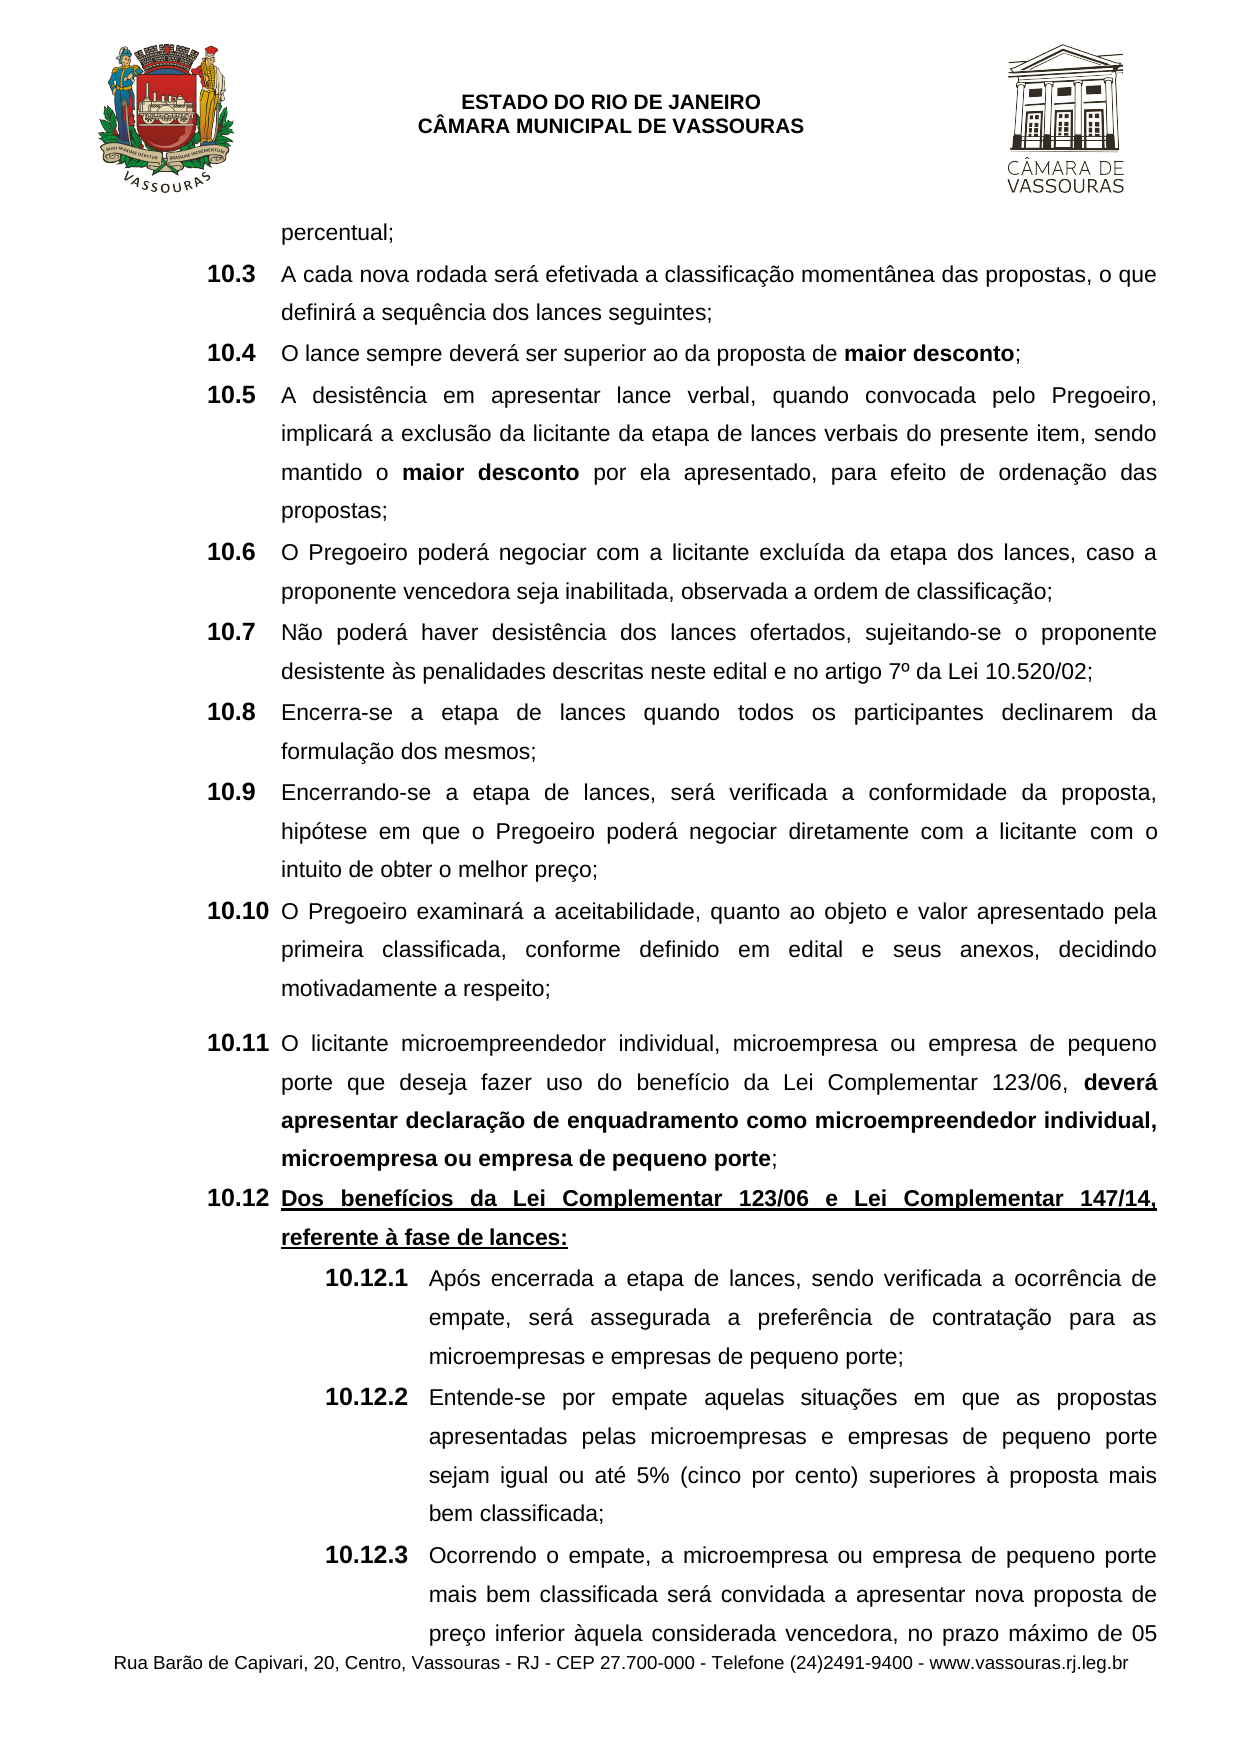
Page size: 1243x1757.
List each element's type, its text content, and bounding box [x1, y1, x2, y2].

list O Pregoeiro examinará a aceitabilidade, quanto ao objeto e valor apresentado pela primeira classificada, conforme definido em edital e seus anexos, decidindo motivadamente a respeito; [207, 896, 1157, 1001]
list A cada nova rodada será efetivada a classificação momentânea das propostas, o que definirá a sequência dos lances seguintes; [207, 259, 1157, 325]
list Entende-se por empate aquelas situações em que as propostas apresentadas pelas microempresas e empresas de pequeno porte sejam igual ou até 5% (cinco por cento) superiores à proposta mais bem classificada; [325, 1382, 1158, 1527]
list O licitante microempreendedor individual, microempresa ou empresa de pequeno porte que deseja fazer uso do benefício da Lei Complementar 123/06, deverá apresentar declaração de enquadramento como microempreendedor individual, microempresa ou empresa de pequeno porte; [207, 1028, 1157, 1171]
picture [97, 44, 235, 193]
list O Pregoeiro poderá negociar com a licitante excluída da etapa dos lances, caso a proponente vencedora seja inabilitada, observada a ordem de classificação; [207, 537, 1158, 604]
picture [1007, 44, 1124, 193]
list Encerrando-se a etapa de lances, será verificada a conformidade da proposta, hipótese em que o Pregoeiro poderá negociar diretamente com a licitante com o intuito de obter o melhor preço; [207, 777, 1158, 883]
list Não poderá haver desistência dos lances ofertados, sujeitando-se o proponente desistente às penalidades descritas neste edital e no artigo 7º da Lei 10.520/02; [207, 617, 1158, 684]
list Dos benefícios da Lei Complementar 123/06 e Lei Complementar 147/14, referente à fase de lances: [207, 1183, 1157, 1250]
list Encerra-se a etapa de lances quando todos os participantes declinarem da formulação dos mesmos; [207, 697, 1157, 764]
list Após encerrada a etapa de lances, sendo verificada a ocorrência de empate, será assegurada a preferência de contratação para as microempresas e empresas de pequeno porte; [325, 1263, 1157, 1369]
list A desistência em apresentar lance verbal, quando convocada pelo Pregoeiro, implicará a exclusão da licitante da etapa de lances verbais do presente item, sendo mantido o maior desconto por ela apresentado, para efeito de ordenação das propostas; [207, 379, 1158, 524]
list O lance sempre deverá ser superior ao da proposta de maior desconto; [207, 338, 1176, 367]
